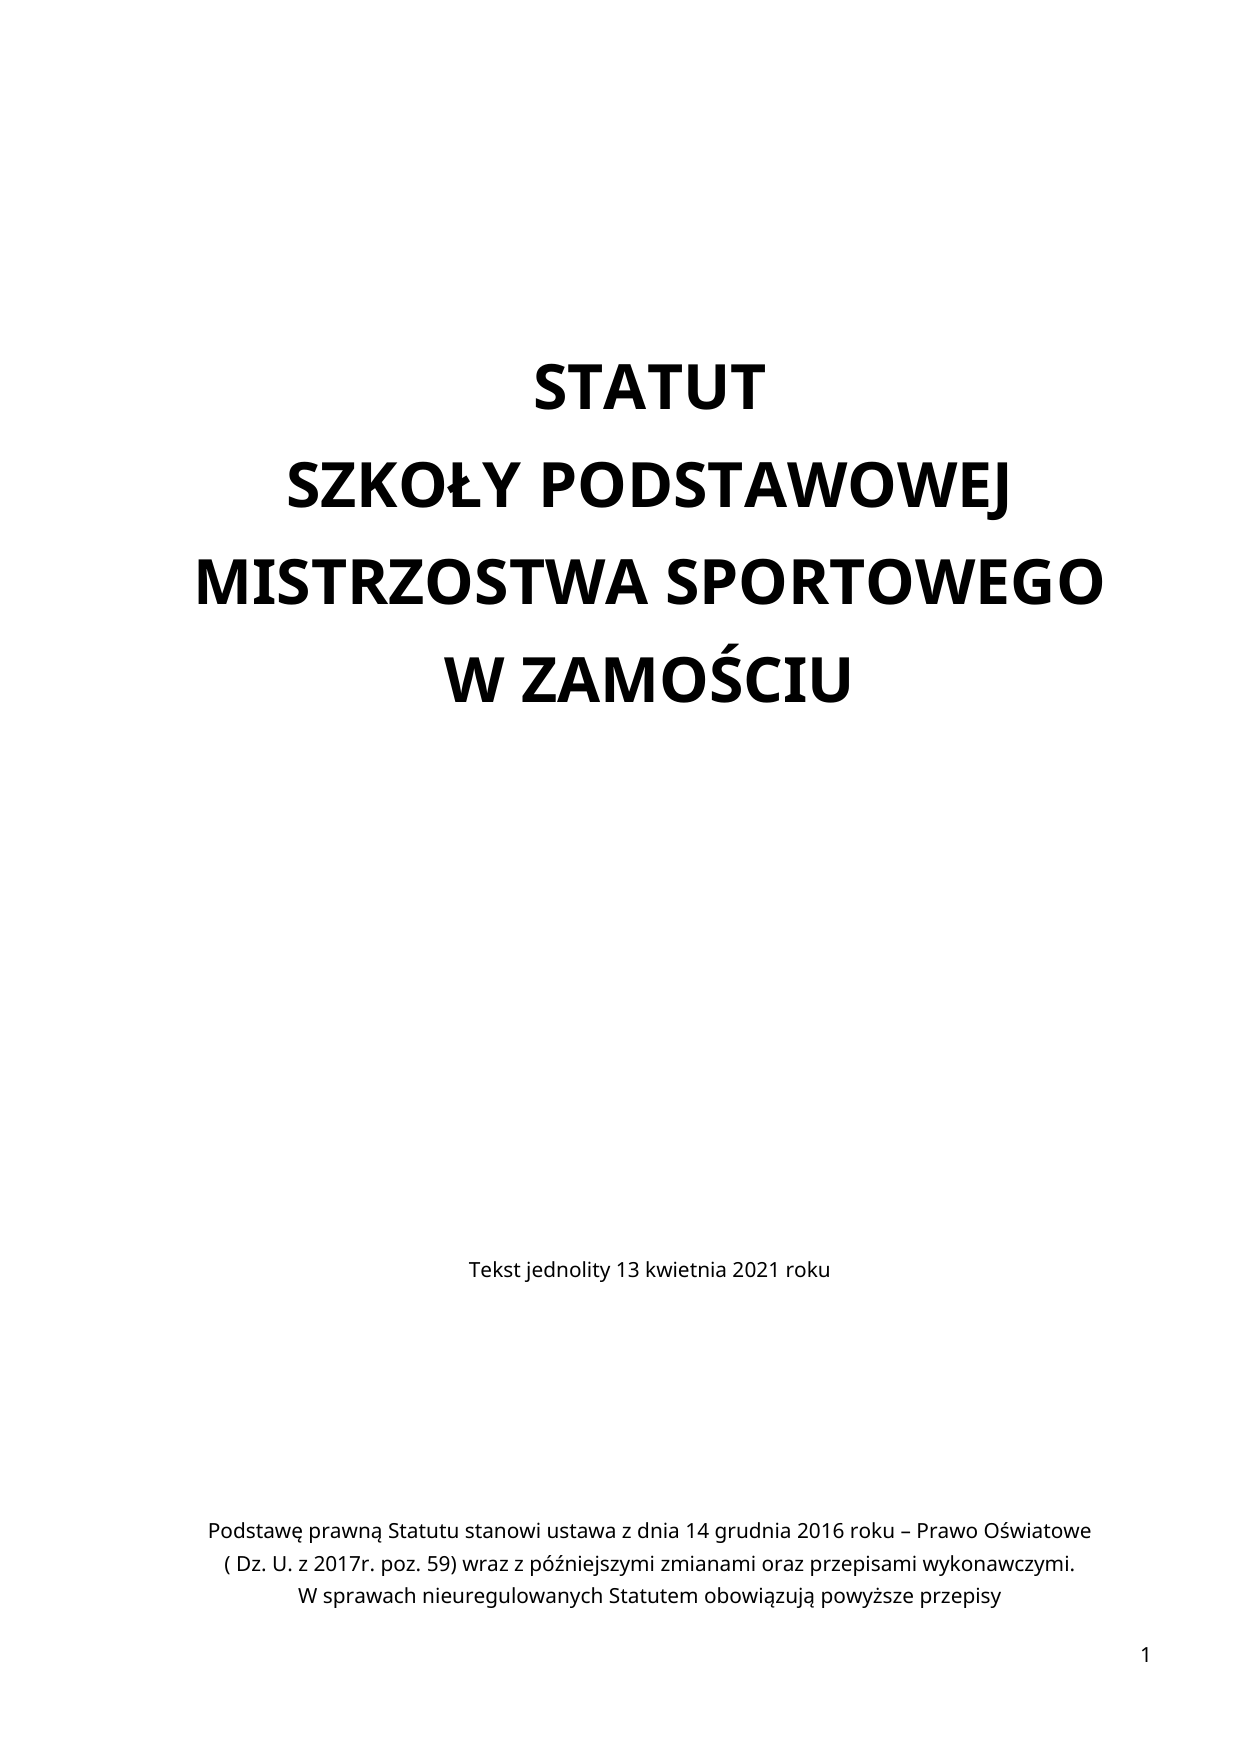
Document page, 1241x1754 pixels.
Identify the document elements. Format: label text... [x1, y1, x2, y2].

list ( Dz. U. z 2017r. poz. 59) wraz z późniejszymi zmianami oraz przepisami wykonawczymi. [148, 1549, 1152, 1577]
list MISTRZOSTWA SPORTOWEGO [148, 538, 1152, 623]
list Podstawę prawną Statutu stanowi ustawa z dnia 14 grudnia 2016 roku – Prawo Oświatowe [148, 1516, 1152, 1544]
list W sprawach nieuregulowanych Statutem obowiązują powyższe przepisy [148, 1581, 1152, 1610]
list SZKOŁY PODSTAWOWEJ [148, 440, 1152, 525]
list Tekst jednolity 13 kwietnia 2021 roku [148, 1255, 1152, 1284]
list STATUT [148, 342, 1152, 427]
list W ZAMOŚCIU [148, 636, 1152, 721]
